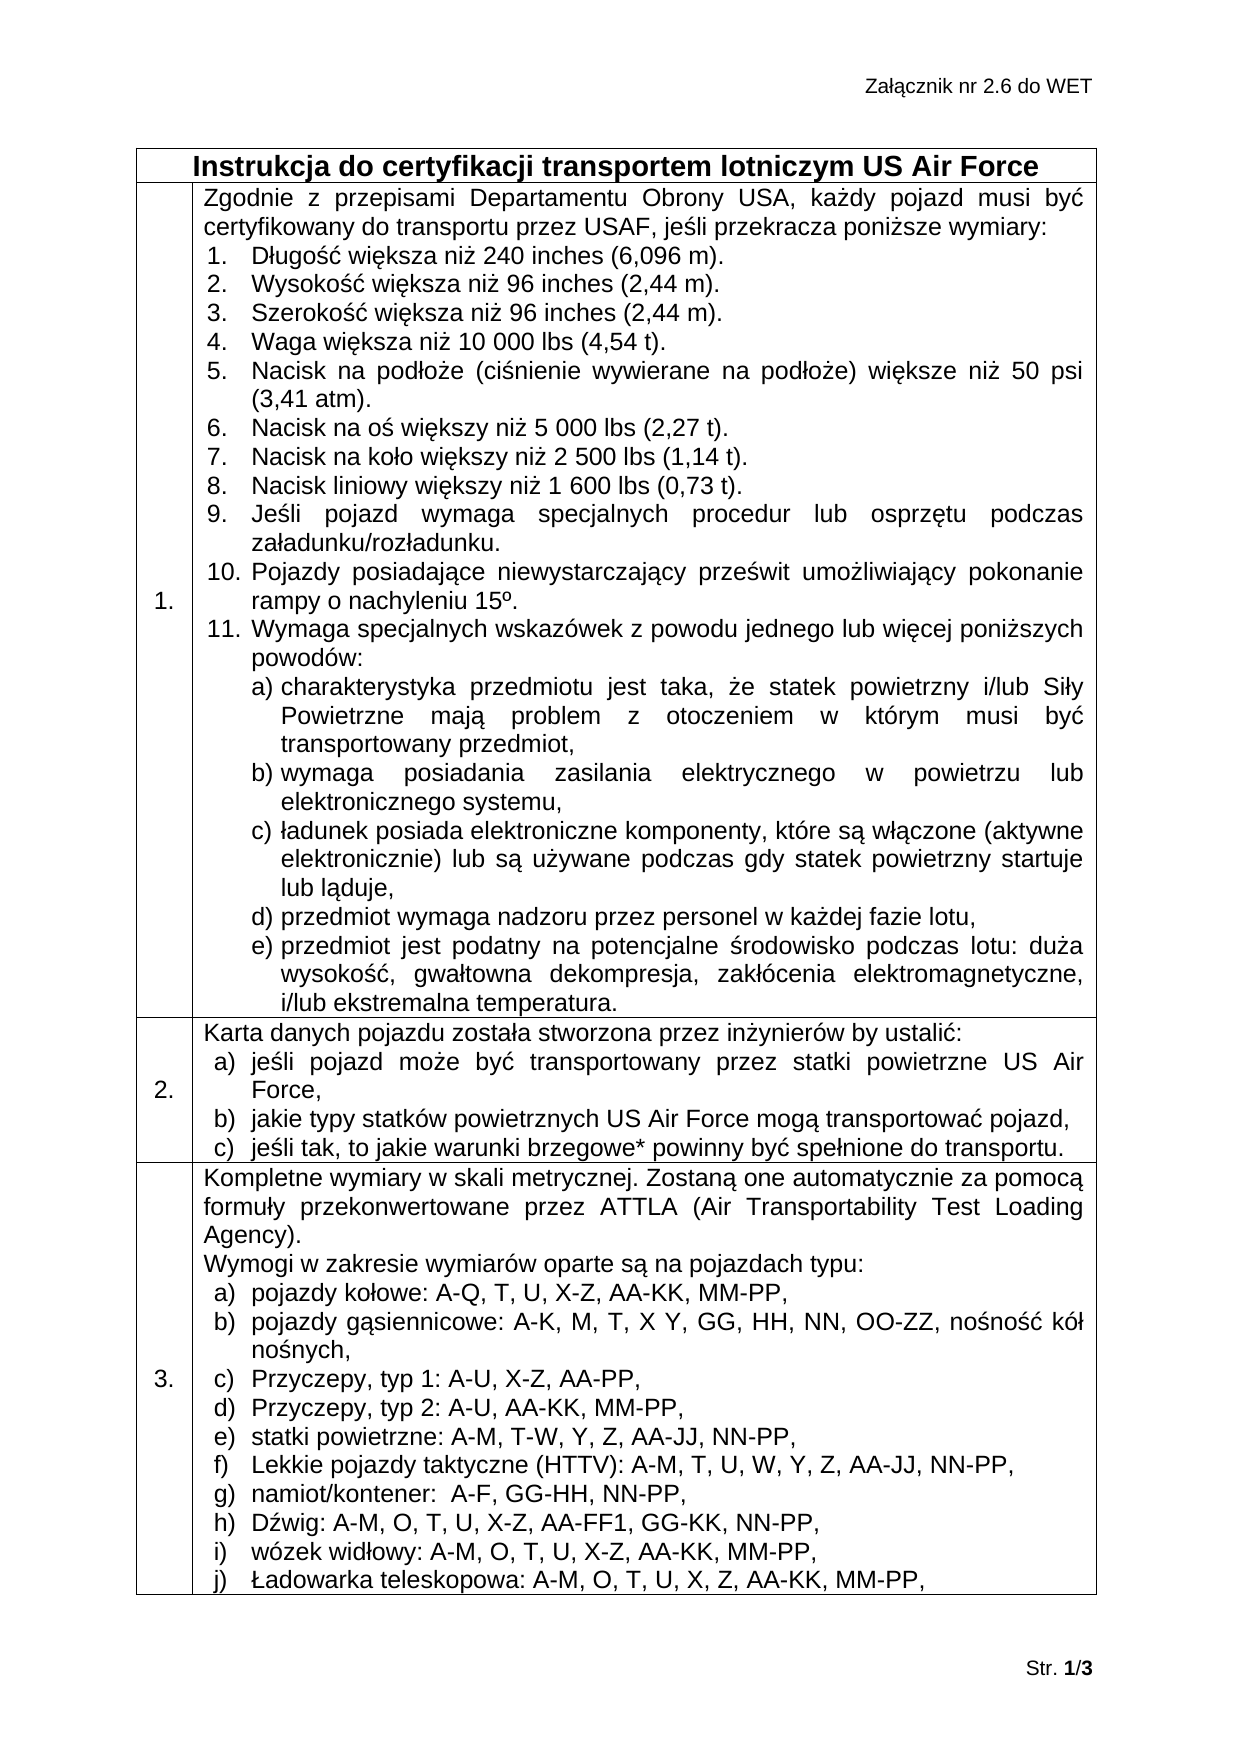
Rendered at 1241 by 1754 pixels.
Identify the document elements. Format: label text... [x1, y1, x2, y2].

table_header Instrukcja do certyfikacji transportem lotniczym US Air Force [137, 149, 1096, 182]
table_cell Karta danych pojazdu została stworzona przez inżynierów by ustalić: jeśli pojazd może być transportowany przez statki powietrzne US Air Force, jakie typy statków powietrznych US Air Force mogą transportować pojazd, jeśli tak, to jakie warunki brzegowe* powinny być spełnione do transportu. [193, 1018, 1096, 1162]
table_cell [137, 1018, 192, 1162]
table_cell Kompletne wymiary w skali metrycznej. Zostaną one automatycznie za pomocą formuły przekonwertowane przez ATTLA (Air Transportability Test Loading Agency). Wymogi w zakresie wymiarów oparte są na pojazdach typu: pojazdy kołowe: A-Q, T, U, X-Z, AA-KK, MM-PP, pojazdy gąsiennicowe: A-K, M, T, X Y, GG, HH, NN, OO-ZZ, nośność kół nośnych, Przyczepy, typ 1: A-U, X-Z, AA-PP, Przyczepy, typ 2: A-U, AA-KK, MM-PP, statki powietrzne: A-M, T-W, Y, Z, AA-JJ, NN-PP, Lekkie pojazdy taktyczne (HTTV): A-M, T, U, W, Y, Z, AA-JJ, NN-PP, namiot/kontener: A-F, GG-HH, NN-PP, Dźwig: A-M, O, T, U, X-Z, AA-FF1, GG-KK, NN-PP, wózek widłowy: A-M, O, T, U, X-Z, AA-KK, MM-PP, Ładowarka teleskopowa: A-M, O, T, U, X, Z, AA-KK, MM-PP, [193, 1163, 1096, 1594]
table_cell [137, 1163, 192, 1594]
table_cell [137, 183, 192, 1017]
table_cell Zgodnie z przepisami Departamentu Obrony USA, każdy pojazd musi być certyfikowany do transportu przez USAF, jeśli przekracza poniższe wymiary: Długość większa niż 240 inches (6,096 m). Wysokość większa niż 96 inches (2,44 m). Szerokość większa niż 96 inches (2,44 m). Waga większa niż 10 000 lbs (4,54 t). Nacisk na podłoże (ciśnienie wywierane na podłoże) większe niż 50 psi (3,41 atm). Nacisk na oś większy niż 5 000 lbs (2,27 t). Nacisk na koło większy niż 2 500 lbs (1,14 t). Nacisk liniowy większy niż 1 600 lbs (0,73 t). Jeśli pojazd wymaga specjalnych procedur lub osprzętu podczas załadunku/rozładunku. Pojazdy posiadające niewystarczający prześwit umożliwiający pokonanie rampy o nachyleniu 15º. Wymaga specjalnych wskazówek z powodu jednego lub więcej poniższych powodów: charakterystyka przedmiotu jest taka, że statek powietrzny i/lub Siły Powietrzne mają problem z otoczeniem w którym musi być transportowany przedmiot, wymaga posiadania zasilania elektrycznego w powietrzu lub elektronicznego systemu, ładunek posiada elektroniczne komponenty, które są włączone (aktywne elektronicznie) lub są używane podczas gdy statek powietrzny startuje lub ląduje, przedmiot wymaga nadzoru przez personel w każdej fazie lotu, przedmiot jest podatny na potencjalne środowisko podczas lotu: duża wysokość, gwałtowna dekompresja, zakłócenia elektromagnetyczne, i/lub ekstremalna temperatura. [193, 183, 1096, 1017]
